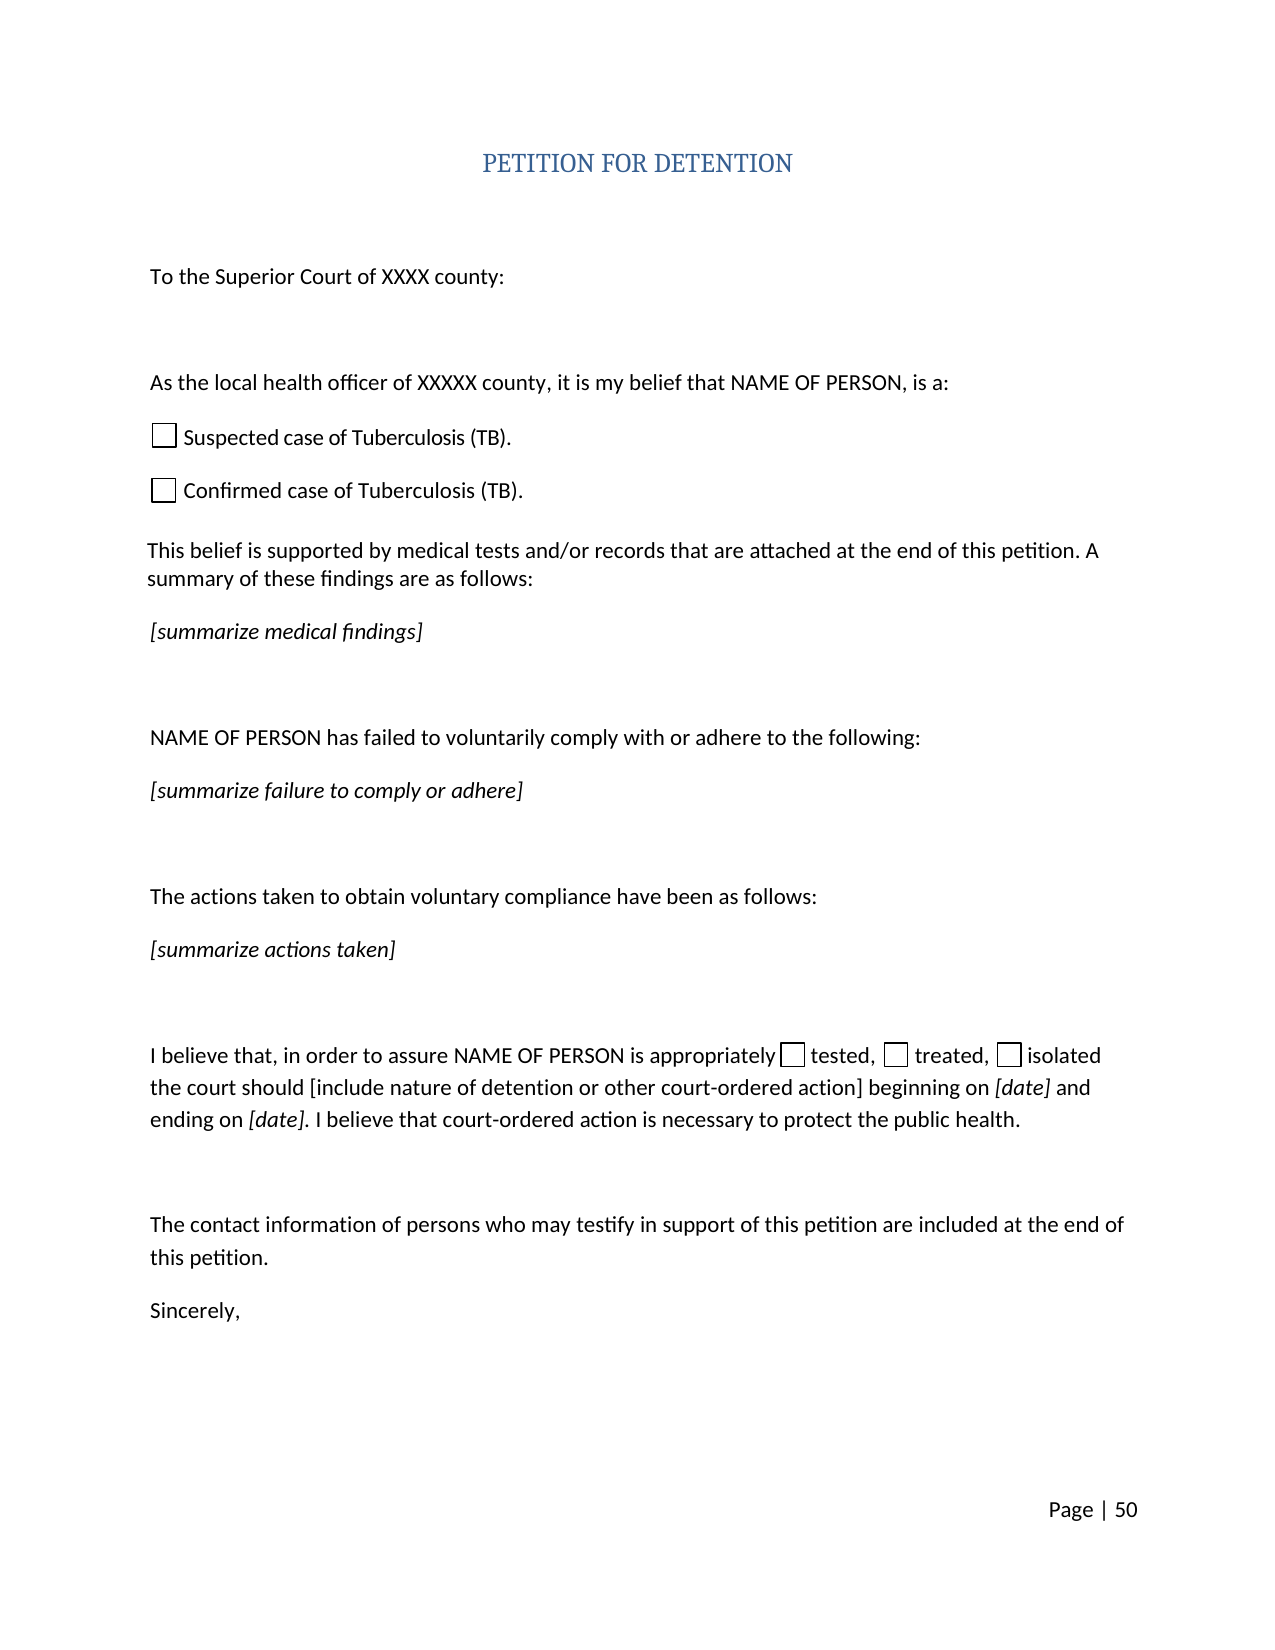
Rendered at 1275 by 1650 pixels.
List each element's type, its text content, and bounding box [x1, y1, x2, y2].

text Sincerely, [150, 1296, 1139, 1324]
text To the Superior Court of XXXX county: [150, 262, 1139, 290]
text I believe that, in order to assure NAME OF PERSON is appropriately tested, treated, isolated the court should [include nature of detention or other court-ordered action] beginning on [date] and ending on [date]. I believe that court-ordered action is necessary to protect the public health. [150, 1041, 1109, 1133]
text [summarize failure to comply or adhere] [150, 776, 1139, 804]
text Suspected case of Tuberculosis (TB). [137, 423, 1139, 451]
text NAME OF PERSON has failed to voluntarily comply with or adhere to the following: [150, 723, 1139, 751]
text The contact information of persons who may testify in support of this petition are included at the end of this petition. [150, 1211, 1127, 1271]
text [summarize medical findings] [150, 617, 1139, 645]
text As the local health officer of XXXXX county, it is my belief that NAME OF PERSON, is a: [150, 368, 1139, 396]
text The actions taken to obtain voluntary compliance have been as follows: [150, 882, 1139, 910]
subtitle PETITION FOR DETENTION [137, 148, 1137, 179]
text This belief is supported by medical tests and/or records that are attached at the end of this petition. A summary of these findings are as follows: [147, 536, 1139, 592]
text [summarize actions taken] [150, 935, 1139, 963]
text Confirmed case of Tuberculosis (TB). [183, 476, 1139, 504]
